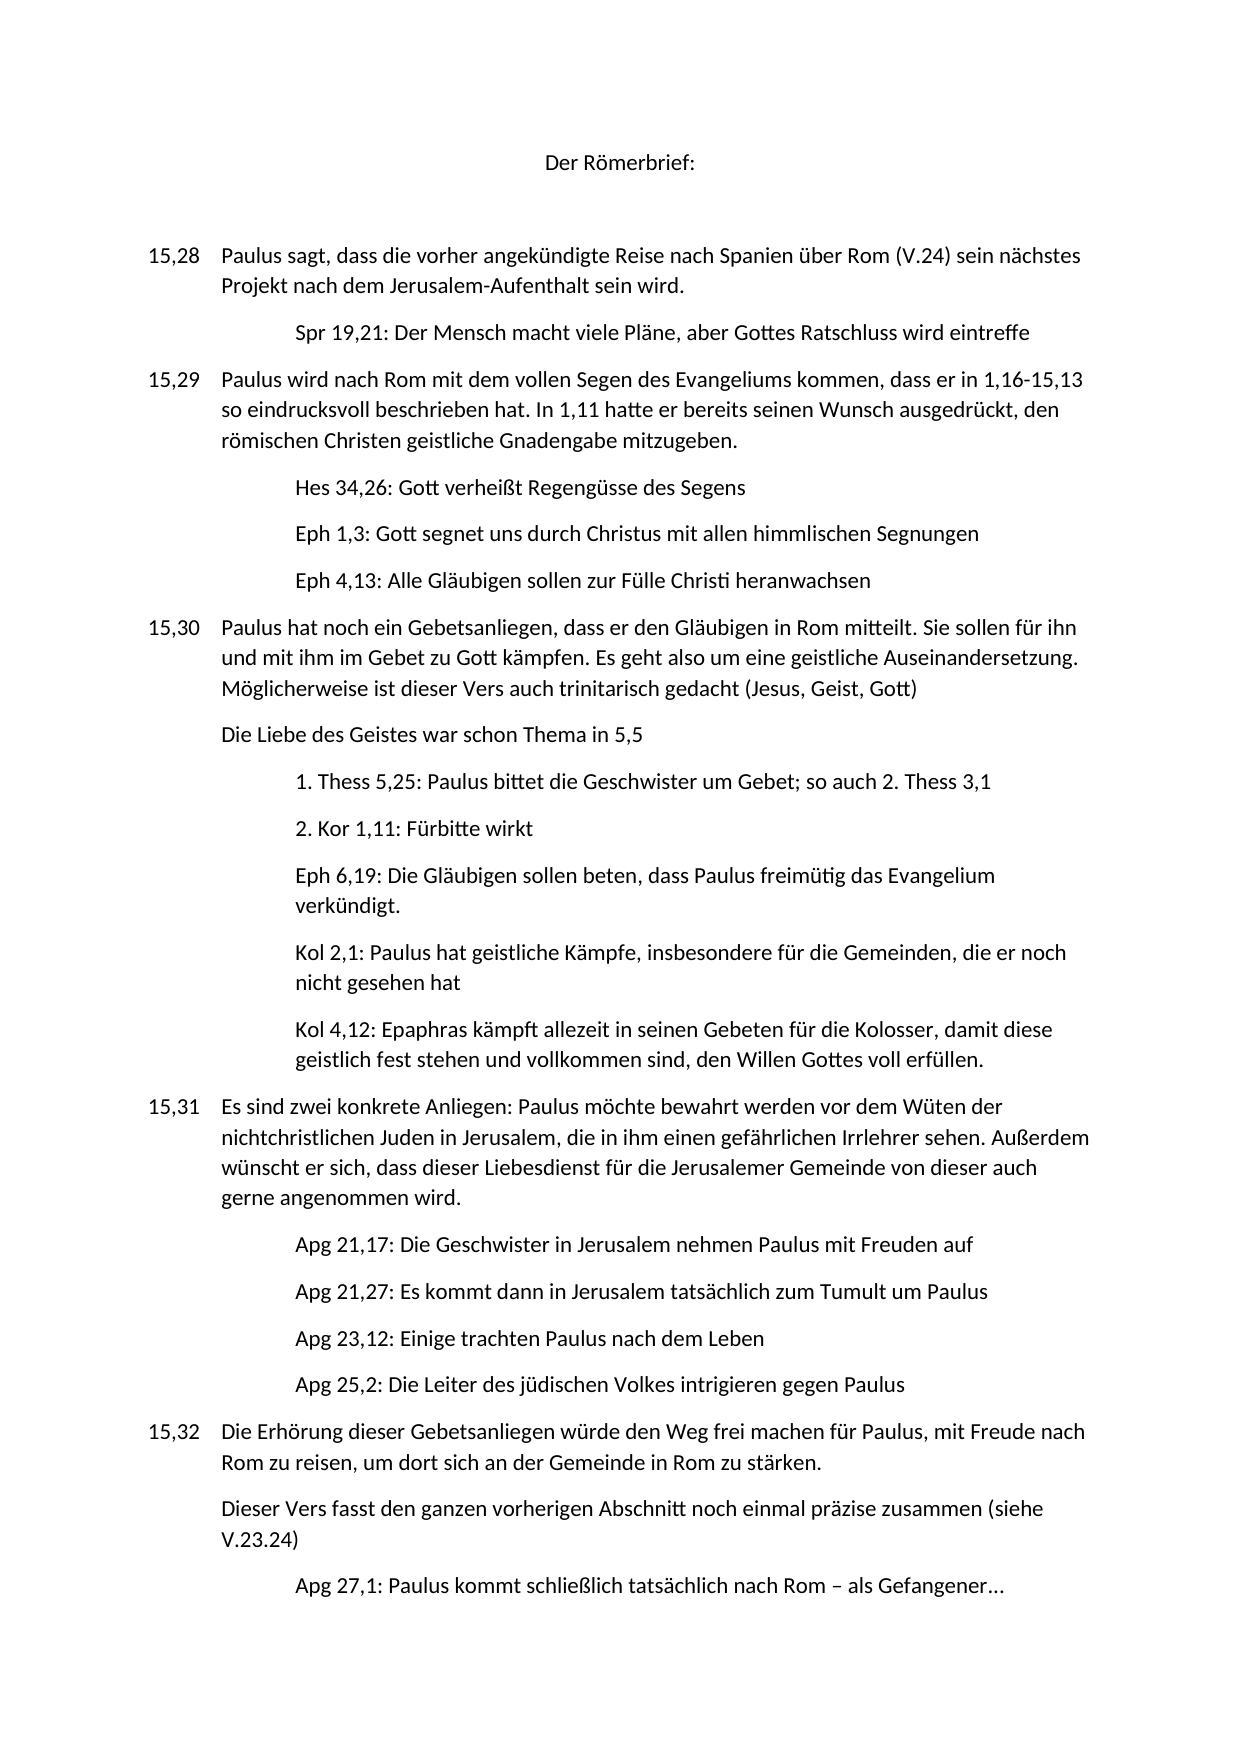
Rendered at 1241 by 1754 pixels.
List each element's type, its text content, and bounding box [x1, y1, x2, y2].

text Apg 27,1: Paulus kommt schließlich tatsächlich nach Rom – als Gefangener... [148, 1572, 1093, 1599]
text Apg 21,27: Es kommt dann in Jerusalem tatsächlich zum Tumult um Paulus [148, 1277, 1093, 1305]
text 2. Kor 1,11: Fürbitte wirkt [148, 814, 1093, 842]
text Dieser Vers fasst den ganzen vorherigen Abschnitt noch einmal präzise zusammen (siehe V.23.24) [148, 1494, 1093, 1553]
text 15,31 Es sind zwei konkrete Anliegen: Paulus möchte bewahrt werden vor dem Wüten der nichtchristlichen Juden in Jerusalem, die in ihm einen gefährlichen Irrlehrer sehen. Außerdem wünscht er sich, dass dieser Liebesdienst für die Jerusalemer Gemeinde von dieser auch gerne angenommen wird. [148, 1092, 1093, 1211]
text Eph 6,19: Die Gläubigen sollen beten, dass Paulus freimütig das Evangelium verkündigt. [222, 861, 1093, 919]
text Apg 21,17: Die Geschwister in Jerusalem nehmen Paulus mit Freuden auf [148, 1230, 1093, 1258]
text 15,29 Paulus wird nach Rom mit dem vollen Segen des Evangeliums kommen, dass er in 1,16-15,13 so eindrucksvoll beschrieben hat. In 1,11 hatte er bereits seinen Wunsch ausgedrückt, den römischen Christen geistliche Gnadengabe mitzugeben. [148, 365, 1093, 454]
text Kol 4,12: Epaphras kämpft allezeit in seinen Gebeten für die Kolosser, damit diese geistlich fest stehen und vollkommen sind, den Willen Gottes voll erfüllen. [222, 1015, 1093, 1073]
text Eph 1,3: Gott segnet uns durch Christus mit allen himmlischen Segnungen [148, 519, 1093, 547]
text Apg 23,12: Einige trachten Paulus nach dem Leben [148, 1324, 1093, 1352]
text 15,30 Paulus hat noch ein Gebetsanliegen, dass er den Gläubigen in Rom mitteilt. Sie sollen für ihn und mit ihm im Gebet zu Gott kämpfen. Es geht also um eine geistliche Auseinandersetzung. Möglicherweise ist dieser Vers auch trinitarisch gedacht (Jesus, Geist, Gott) [148, 613, 1093, 702]
text Apg 25,2: Die Leiter des jüdischen Volkes intrigieren gegen Paulus [148, 1371, 1093, 1398]
text Kol 2,1: Paulus hat geistliche Kämpfe, insbesondere für die Gemeinden, die er noch nicht gesehen hat [222, 938, 1093, 996]
text Der Römerbrief: [148, 148, 1093, 176]
text Spr 19,21: Der Mensch macht viele Pläne, aber Gottes Ratschluss wird eintreffe [148, 318, 1093, 346]
text 15,28 Paulus sagt, dass die vorher angekündigte Reise nach Spanien über Rom (V.24) sein nächstes Projekt nach dem Jerusalem-Aufenthalt sein wird. [148, 241, 1093, 299]
text 1. Thess 5,25: Paulus bittet die Geschwister um Gebet; so auch 2. Thess 3,1 [148, 767, 1093, 795]
text Hes 34,26: Gott verheißt Regengüsse des Segens [148, 473, 1093, 501]
text 15,32 Die Erhörung dieser Gebetsanliegen würde den Weg frei machen für Paulus, mit Freude nach Rom zu reisen, um dort sich an der Gemeinde in Rom zu stärken. [148, 1417, 1093, 1476]
text Eph 4,13: Alle Gläubigen sollen zur Fülle Christi heranwachsen [148, 566, 1093, 594]
text Die Liebe des Geistes war schon Thema in 5,5 [148, 721, 1093, 748]
